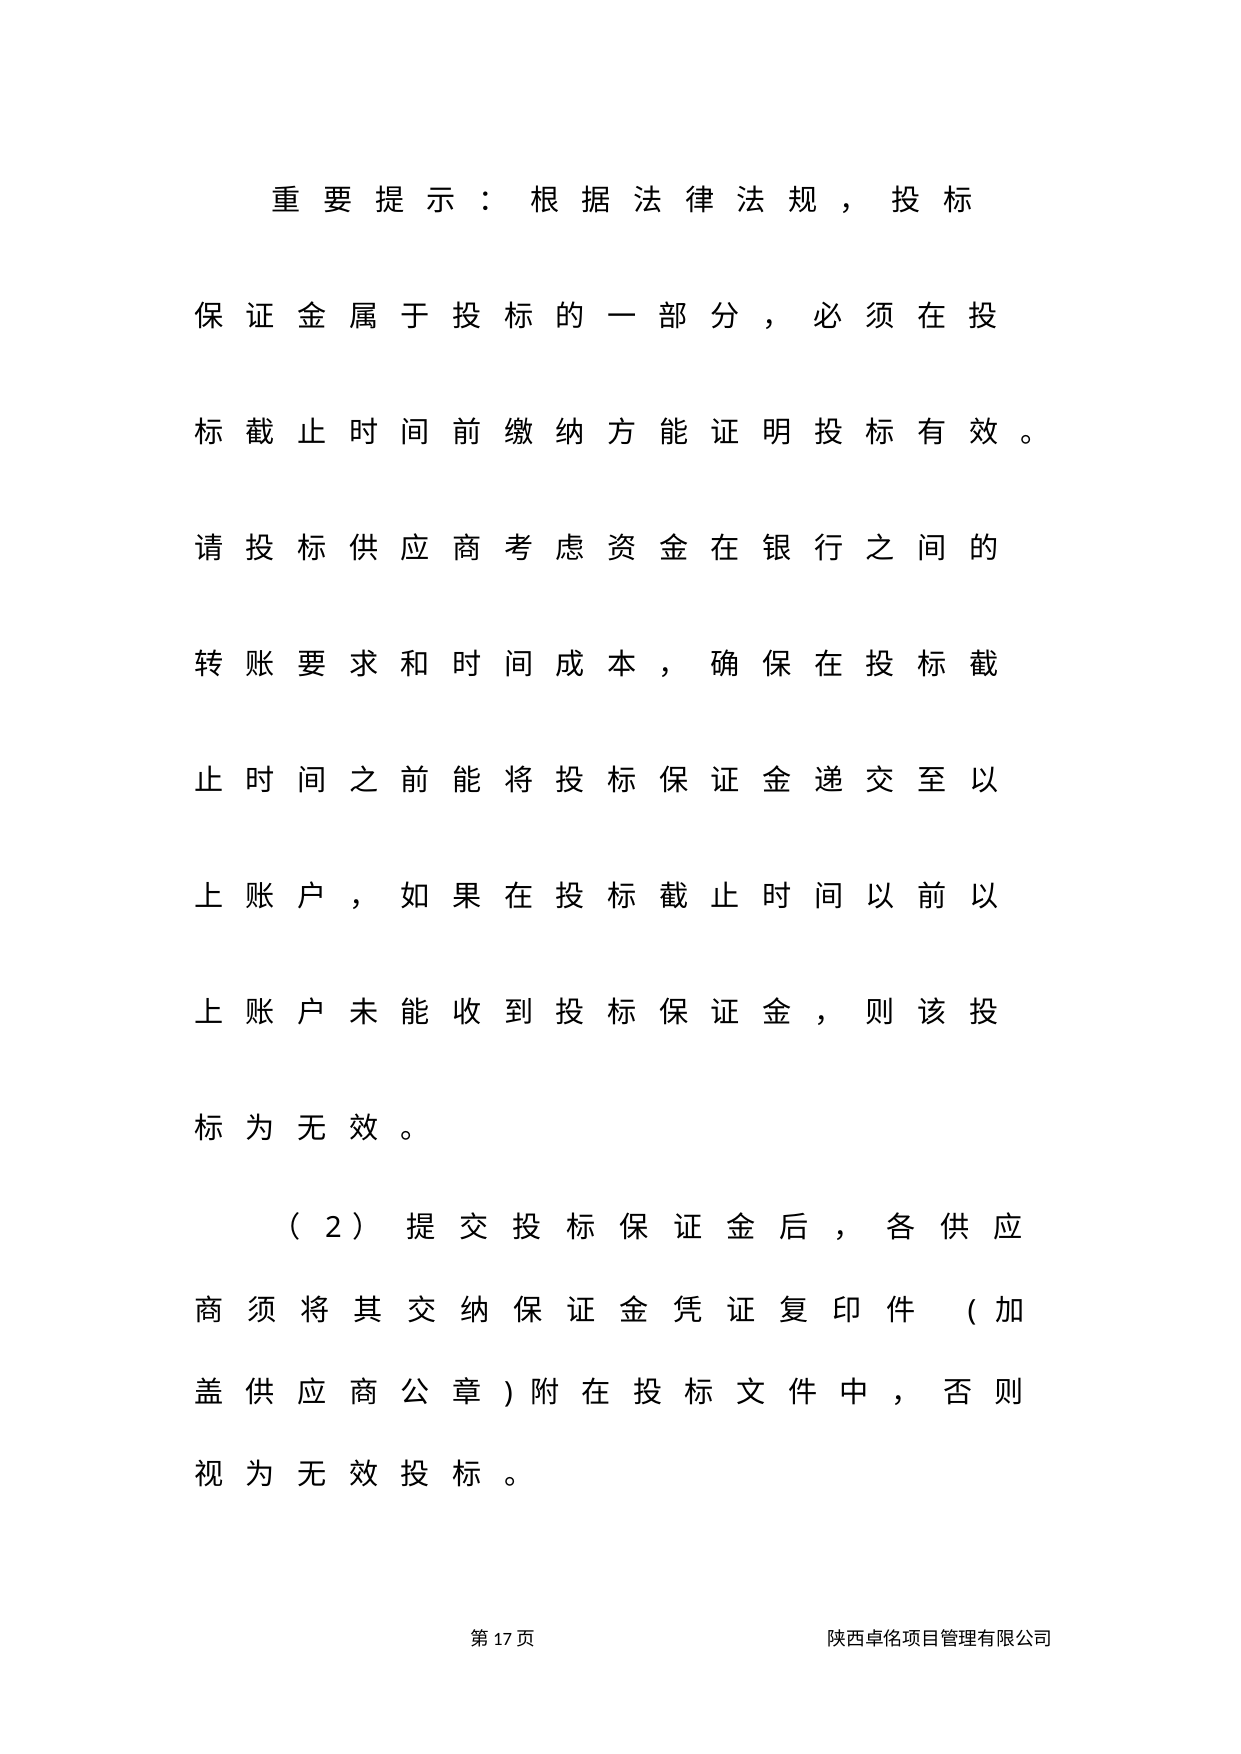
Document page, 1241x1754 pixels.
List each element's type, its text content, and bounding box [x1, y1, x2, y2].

text （2）提交投标保证金后，各供应商须将其交纳保证金凭证复印件 (加盖供应商公章) 附在投标文件中，否则视为无效投标。 [194, 1184, 1046, 1513]
text 重要提示：根据法律法规，投标保证金属于投标的一部分，必须在投标截止时间前缴纳方能证明投标有效。请投标供应商考虑资金在银行之间的转账要求和时间成本，确保在投标截止时间之前能将投标保证金递交至以上账户，如果在投标截止时间以前以上账户未能收到投标保证金，则该投标为无效。 [194, 157, 1036, 1167]
